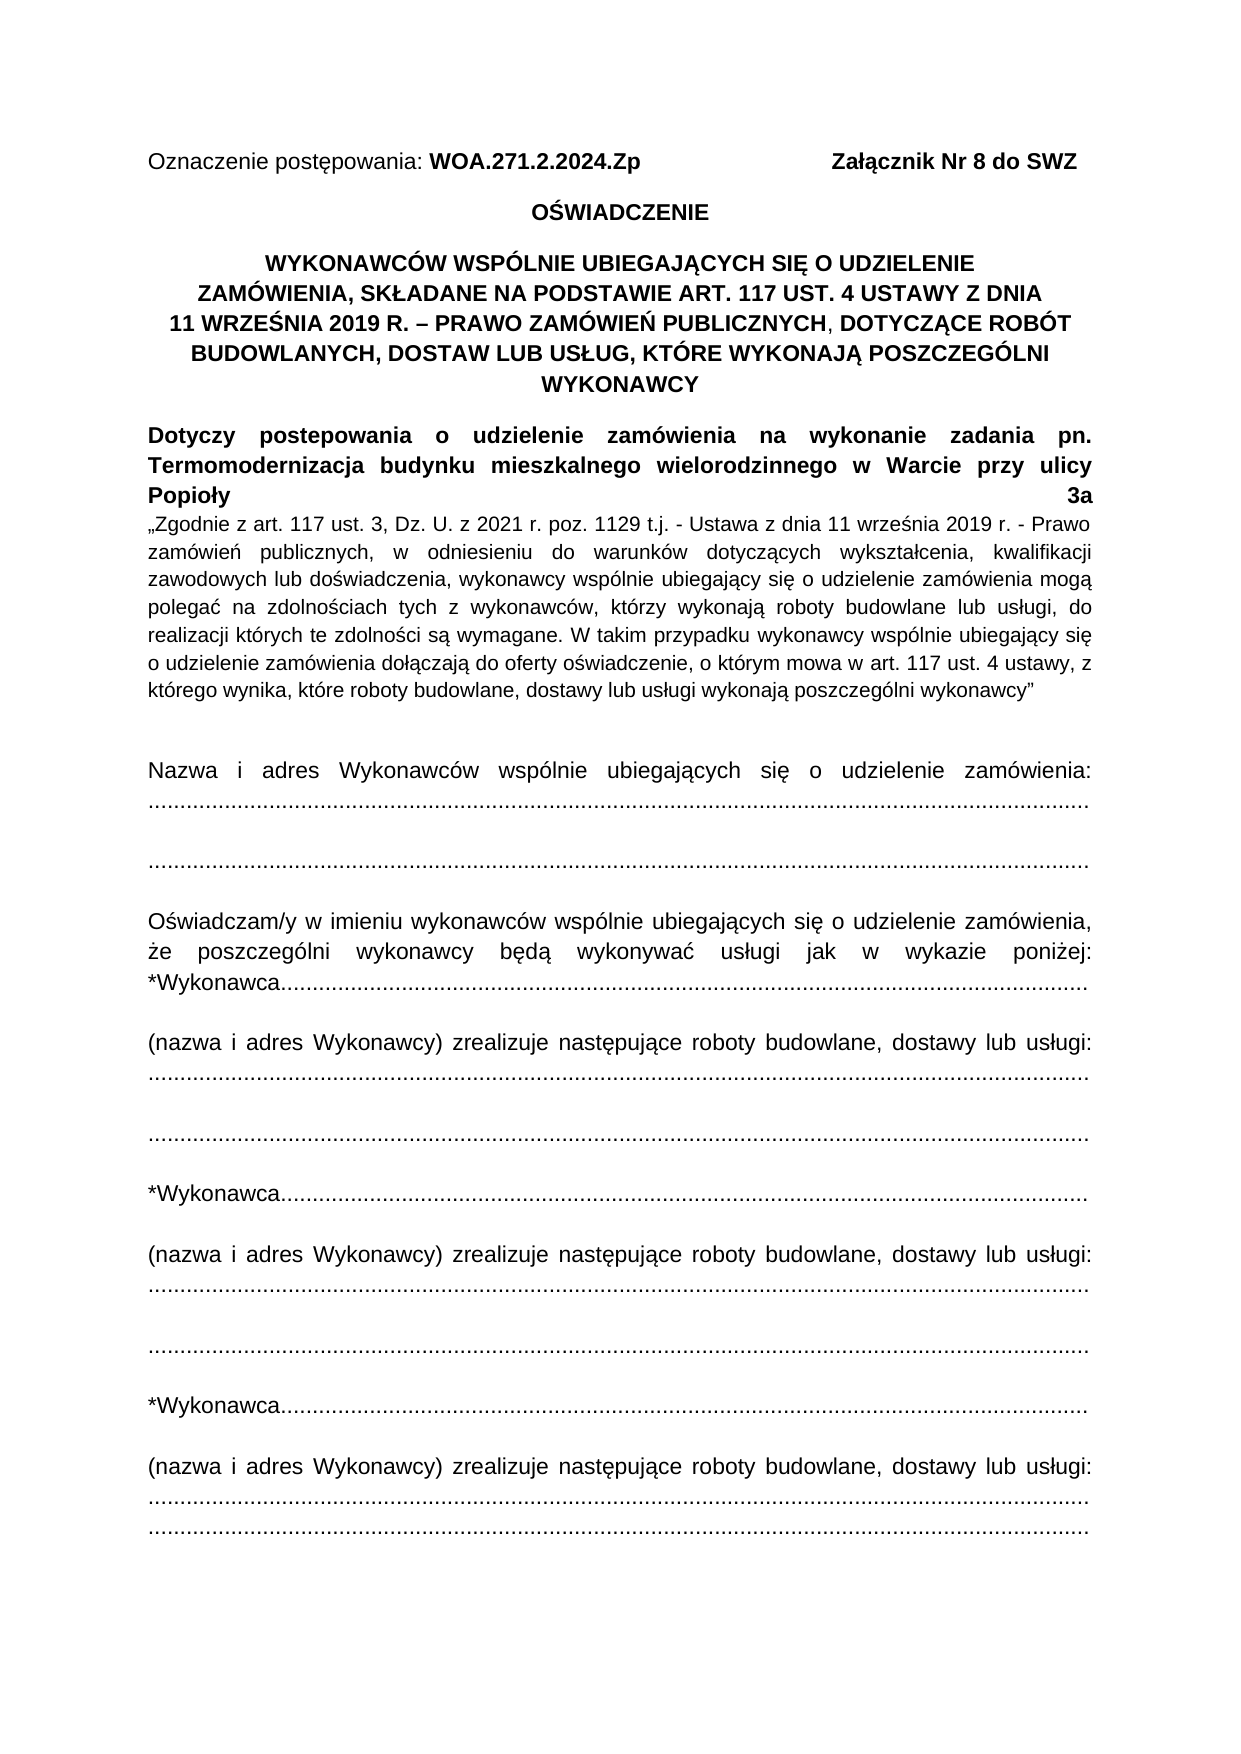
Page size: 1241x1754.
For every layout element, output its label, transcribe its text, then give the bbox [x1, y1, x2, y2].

text WYKONAWCÓW WSPÓLNIE UBIEGAJĄCYCH SIĘ O UDZIELENIE ZAMÓWIENIA, SKŁADANE NA PODSTAWIE ART. 117 UST. 4 USTAWY Z DNIA 11 WRZEŚNIA 2019 R. – PRAWO ZAMÓWIEŃ PUBLICZNYCH, DOTYCZĄCE ROBÓT BUDOWLANYCH, DOSTAW LUB USŁUG, KTÓRE WYKONAJĄ POSZCZEGÓLNI WYKONAWCY [148, 250, 1093, 397]
text Nazwa i adres Wykonawców wspólnie ubiegających się o udzielenie zamówienia: .................................................................................................................................................... .................................................................................................................................................... Oświadczam/y w imieniu wykonawców wspólnie ubiegających się o udzielenie zamówienia, że poszczególni wykonawcy będą wykonywać usługi jak w wykazie poniżej: *Wykonawca............................................................................................................................... (nazwa i adres Wykonawcy) zrealizuje następujące roboty budowlane, dostawy lub usługi: .................................................................................................................................................... .................................................................................................................................................... *Wykonawca............................................................................................................................... (nazwa i adres Wykonawcy) zrealizuje następujące roboty budowlane, dostawy lub usługi: .................................................................................................................................................... .................................................................................................................................................... *Wykonawca............................................................................................................................... (nazwa i adres Wykonawcy) zrealizuje następujące roboty budowlane, dostawy lub usługi: ........................................................................................................................................................................................................................................................................................................ [148, 727, 1093, 1540]
text Oznaczenie postępowania: WOA.271.2.2024.Zp Załącznik Nr 8 do SWZ [148, 148, 1093, 174]
text OŚWIADCZENIE [148, 199, 1093, 225]
text Dotyczy postepowania o udzielenie zamówienia na wykonanie zadania pn. Termomodernizacja budynku mieszkalnego wielorodzinnego w Warcie przy ulicy Popioły 3a „Zgodnie z art. 117 ust. 3, Dz. U. z 2021 r. poz. 1129 t.j. - Ustawa z dnia 11 września 2019 r. - Prawo zamówień publicznych, w odniesieniu do warunków dotyczących wykształcenia, kwalifikacji zawodowych lub doświadczenia, wykonawcy wspólnie ubiegający się o udzielenie zamówienia mogą polegać na zdolnościach tych z wykonawców, którzy wykonają roboty budowlane lub usługi, do realizacji których te zdolności są wymagane. W takim przypadku wykonawcy wspólnie ubiegający się o udzielenie zamówienia dołączają do oferty oświadczenie, o którym mowa w art. 117 ust. 4 ustawy, z którego wynika, które roboty budowlane, dostawy lub usługi wykonają poszczególni wykonawcy” [148, 422, 1093, 702]
